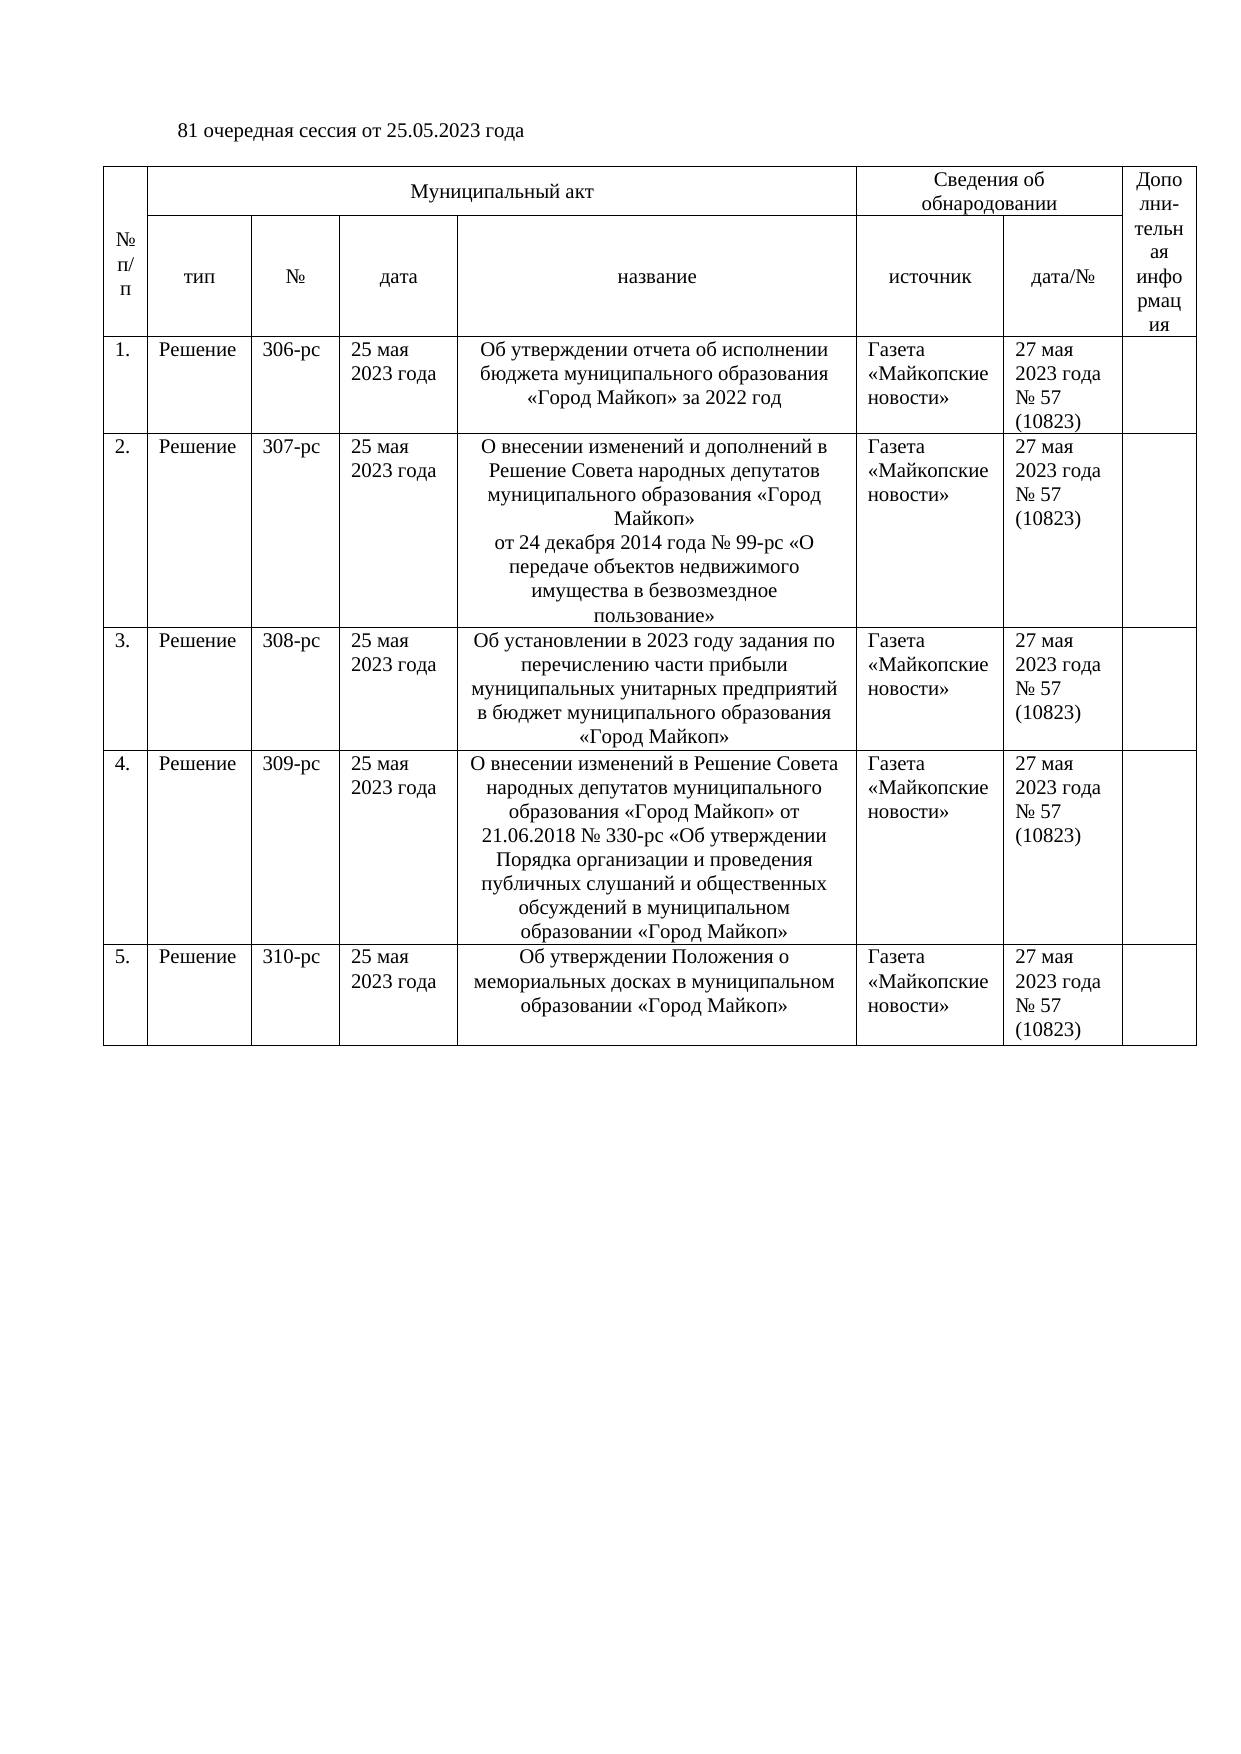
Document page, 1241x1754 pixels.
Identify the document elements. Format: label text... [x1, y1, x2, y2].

table_cell 27 мая 2023 года № 57 (10823) [1004, 434, 1122, 627]
table_cell 1. [104, 337, 147, 433]
table_cell Газета «Майкопские новости» [857, 628, 1003, 750]
table_cell 307-рс [252, 434, 339, 627]
table_cell 3. [104, 628, 147, 750]
table_cell 308-рс [252, 628, 339, 750]
table_cell [1123, 434, 1196, 627]
table_cell 25 мая 2023 года [340, 434, 457, 627]
table_cell 25 мая 2023 года [340, 945, 457, 1045]
table_cell [1123, 945, 1196, 1045]
table_header Сведения об обнародовании [857, 167, 1122, 215]
table_cell Решение [148, 751, 251, 943]
table_cell тип [148, 216, 251, 336]
table_cell 27 мая 2023 года № 57 (10823) [1004, 628, 1122, 750]
table_cell название [458, 216, 856, 336]
table_cell 309-рс [252, 751, 339, 943]
table_cell Газета «Майкопские новости» [857, 945, 1003, 1045]
table_cell Газета «Майкопские новости» [857, 434, 1003, 627]
table_cell 310-рс [252, 945, 339, 1045]
table_cell О внесении изменений в Решение Совета народных депутатов муниципального образования «Город Майкоп» от 21.06.2018 № 330-рс «Об утверждении Порядка организации и проведения публичных слушаний и общественных обсуждений в муниципальном образовании «Город Майкоп» [458, 751, 856, 943]
table_cell 306-рс [252, 337, 339, 433]
table_cell 27 мая 2023 года № 57 (10823) [1004, 751, 1122, 943]
table_cell 25 мая 2023 года [340, 628, 457, 750]
table_cell Газета «Майкопские новости» [857, 751, 1003, 943]
text 81 очередная сессия от 25.05.2023 года [177, 118, 1152, 142]
table_cell Решение [148, 337, 251, 433]
table_cell 25 мая 2023 года [340, 337, 457, 433]
table_cell О внесении изменений и дополнений в Решение Совета народных депутатов муниципального образования «Город Майкоп» от 24 декабря 2014 года № 99-рс «О передаче объектов недвижимого имущества в безвозмездное пользование» [458, 434, 856, 627]
table_cell дата/№ [1004, 216, 1122, 336]
table_cell Об утверждении отчета об исполнении бюджета муниципального образования «Город Майкоп» за 2022 год [458, 337, 856, 433]
table_cell [1123, 628, 1196, 750]
table_cell Об установлении в 2023 году задания по перечислению части прибыли муниципальных унитарных предприятий в бюджет муниципального образования «Город Майкоп» [458, 628, 856, 750]
table_header Муниципальный акт [148, 167, 856, 215]
table_cell № [252, 216, 339, 336]
table_cell Газета «Майкопские новости» [857, 337, 1003, 433]
table_cell 5. [104, 945, 147, 1045]
table_cell 27 мая 2023 года № 57 (10823) [1004, 337, 1122, 433]
table_cell дата [340, 216, 457, 336]
table_cell Решение [148, 434, 251, 627]
table_cell [1123, 751, 1196, 943]
table_header № п/п [104, 167, 147, 336]
table_cell Об утверждении Положения о мемориальных досках в муниципальном образовании «Город Майкоп» [458, 945, 856, 1045]
table_cell Решение [148, 628, 251, 750]
table_cell Решение [148, 945, 251, 1045]
table_cell 4. [104, 751, 147, 943]
table_cell 27 мая 2023 года № 57 (10823) [1004, 945, 1122, 1045]
table_cell 2. [104, 434, 147, 627]
table_cell 25 мая 2023 года [340, 751, 457, 943]
table_cell источник [857, 216, 1003, 336]
table_cell [1123, 337, 1196, 433]
table_header Дополни- тельная информация [1123, 167, 1196, 336]
